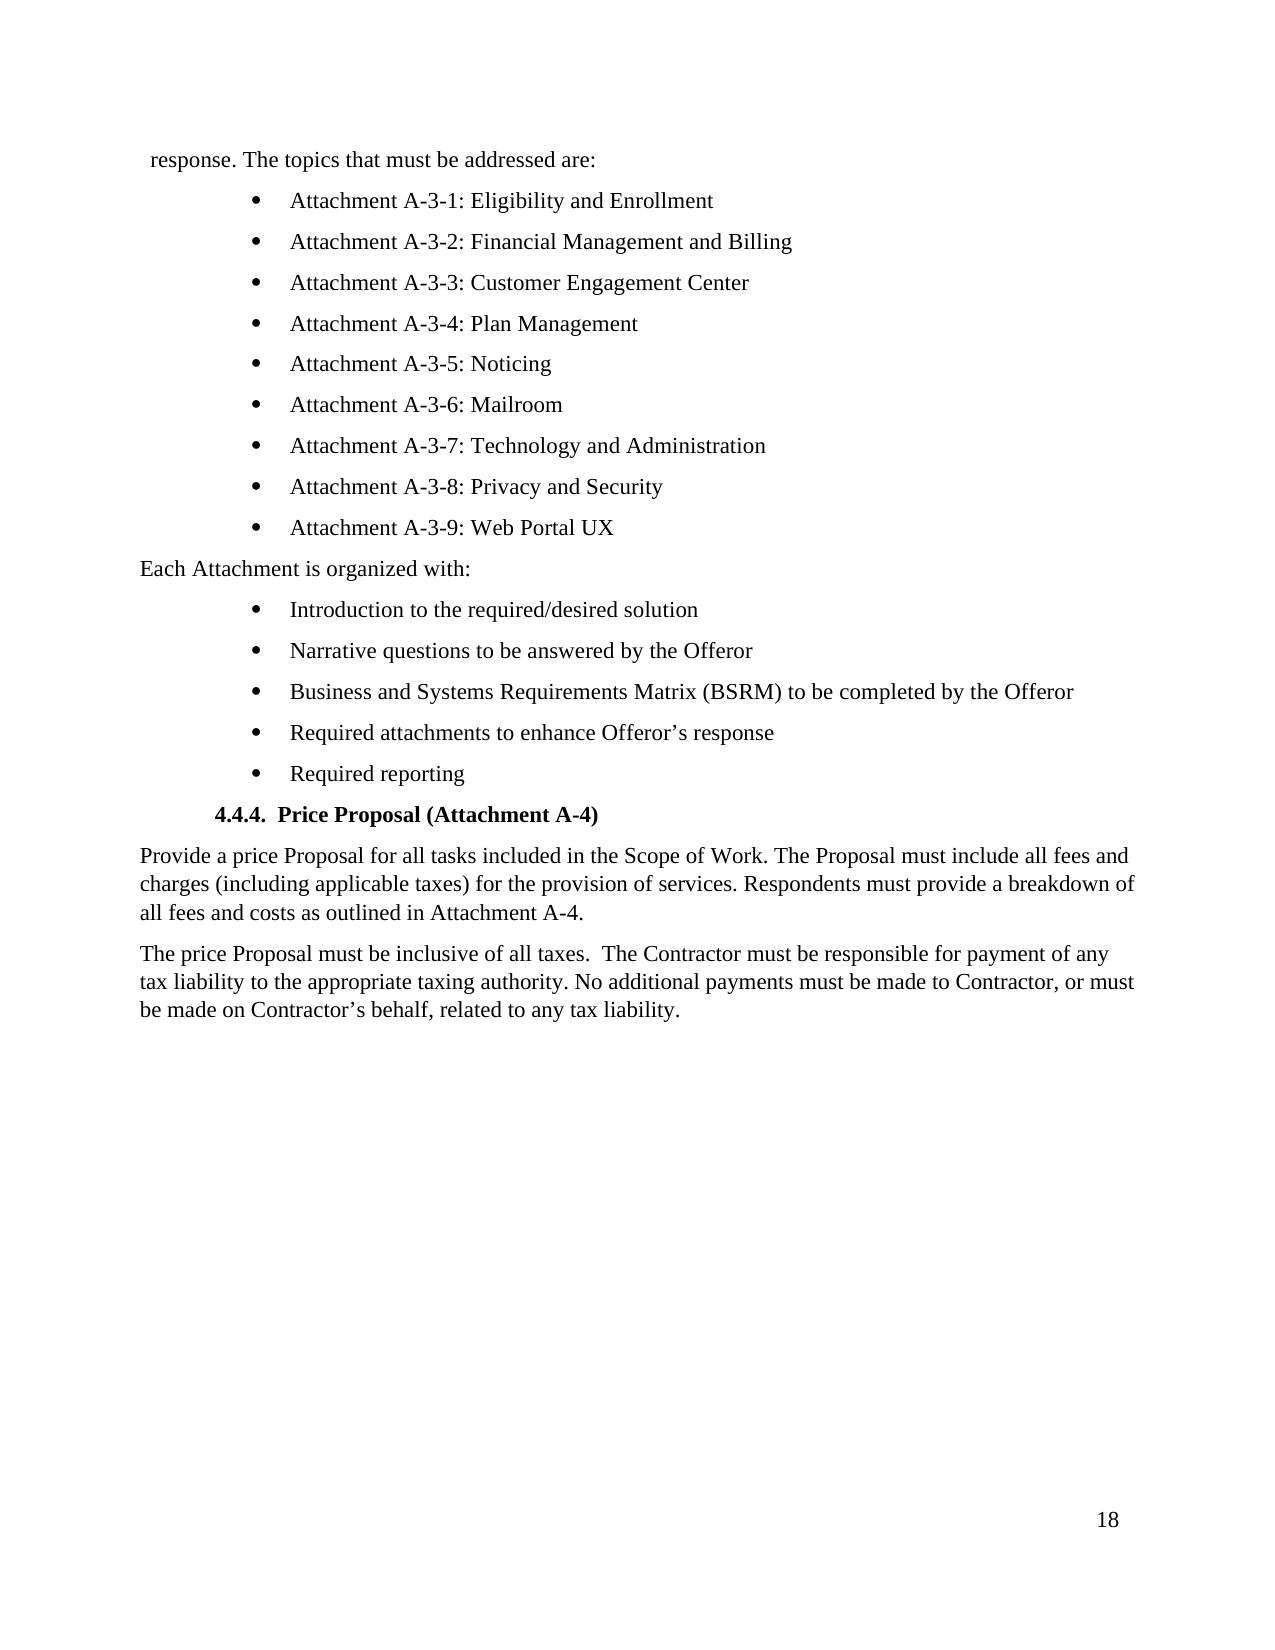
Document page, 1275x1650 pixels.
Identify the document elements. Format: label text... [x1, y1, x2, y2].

list Required reporting [252, 760, 1137, 786]
text Provide a price Proposal for all tasks included in the Scope of Work. The Proposal must include all fees and charges (including applicable taxes) for the provision of services. Respondents must provide a breakdown of all fees and costs as outlined in Attachment A-4. [139, 842, 1137, 925]
list Attachment A-3-7: Technology and Administration [252, 432, 1137, 459]
list Narrative questions to be answered by the Offeror [252, 637, 1137, 663]
list Required attachments to enhance Offeror’s response [252, 719, 1137, 745]
text Each Attachment is organized with: [139, 555, 1118, 582]
list Attachment A-3-3: Customer Engagement Center [252, 269, 1137, 295]
list Attachment A-3-1: Eligibility and Enrollment [252, 187, 1137, 213]
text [150, 146, 1118, 172]
text The price Proposal must be inclusive of all taxes. The Contractor must be responsible for payment of any tax liability to the appropriate taxing authority. No additional payments must be made to Contractor, or must be made on Contractor’s behalf, related to any tax liability. [139, 939, 1137, 1023]
list Attachment A-3-2: Financial Management and Billing [252, 228, 1137, 254]
list Attachment A-3-4: Plan Management [252, 309, 1137, 336]
text 4.4.4. Price Proposal (Attachment A-4) [214, 801, 1137, 827]
list Attachment A-3-6: Mailroom [252, 391, 1137, 418]
list Attachment A-3-8: Privacy and Security [252, 473, 1137, 500]
list Attachment A-3-5: Noticing [252, 351, 1137, 377]
list Business and Systems Requirements Matrix (BSRM) to be completed by the Offeror [252, 678, 1137, 704]
list Attachment A-3-9: Web Portal UX [252, 514, 1137, 541]
list Introduction to the required/desired solution [252, 596, 1137, 622]
